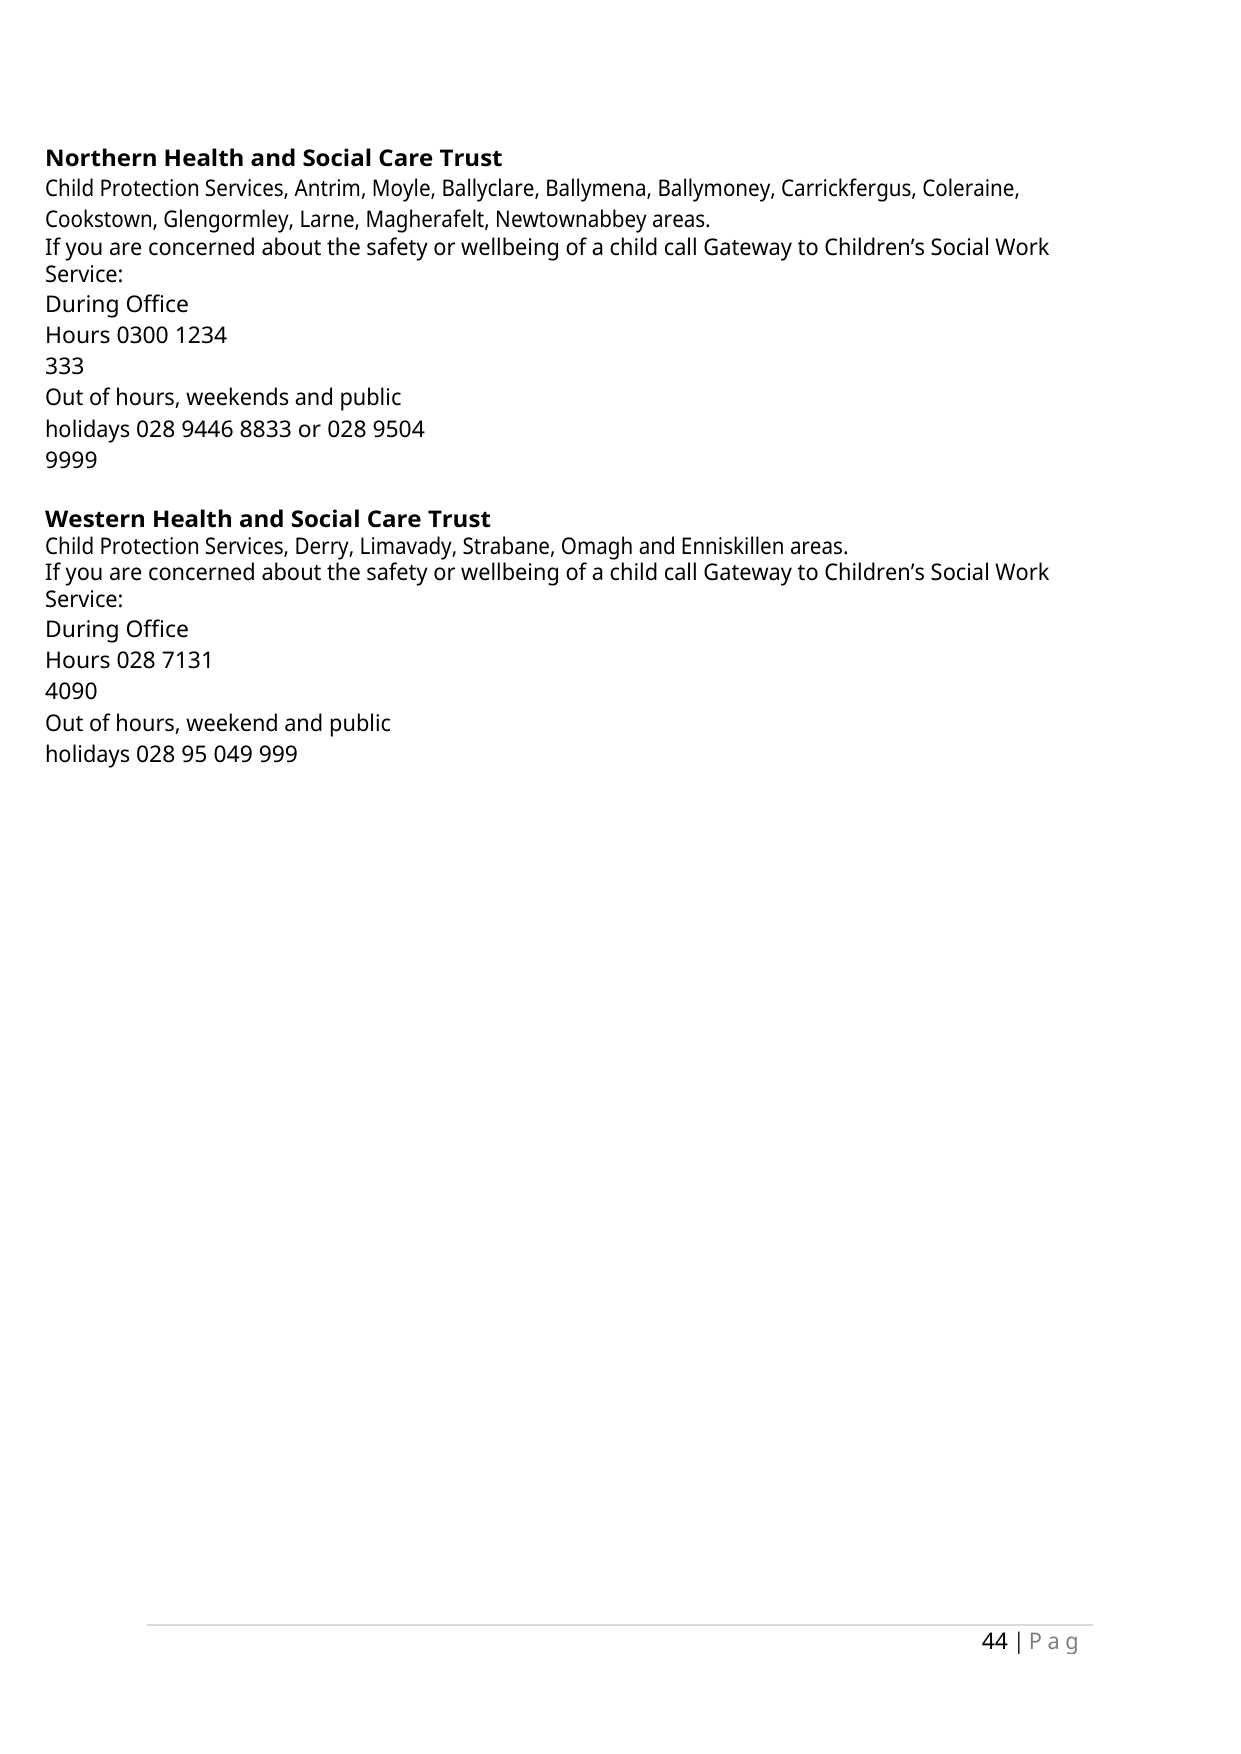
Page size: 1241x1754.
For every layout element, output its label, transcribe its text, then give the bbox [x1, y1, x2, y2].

subtitle Northern Health and Social Care Trust [45, 146, 1123, 172]
text Child Protection Services, Antrim, Moyle, Ballyclare, Ballymena, Ballymoney, Carrickfergus, Coleraine, Cookstown, Glengormley, Larne, Magherafelt, Newtownabbey areas. [45, 172, 1113, 234]
text If you are concerned about the safety or wellbeing of a child call Gateway to Children’s Social Work Service: [45, 235, 1123, 288]
text Out of hours, weekend and public holidays 028 95 049 999 [45, 706, 445, 769]
text During Office Hours 028 7131 4090 [45, 613, 247, 706]
text If you are concerned about the safety or wellbeing of a child call Gateway to Children’s Social Work Service: [45, 559, 1123, 613]
subtitle Western Health and Social Care Trust [45, 507, 1123, 533]
text During Office Hours 0300 1234 333 [45, 288, 247, 381]
text Out of hours, weekends and public holidays 028 9446 8833 or 028 9504 9999 [45, 381, 454, 475]
text Child Protection Services, Derry, Limavady, Strabane, Omagh and Enniskillen areas. [45, 533, 1123, 559]
